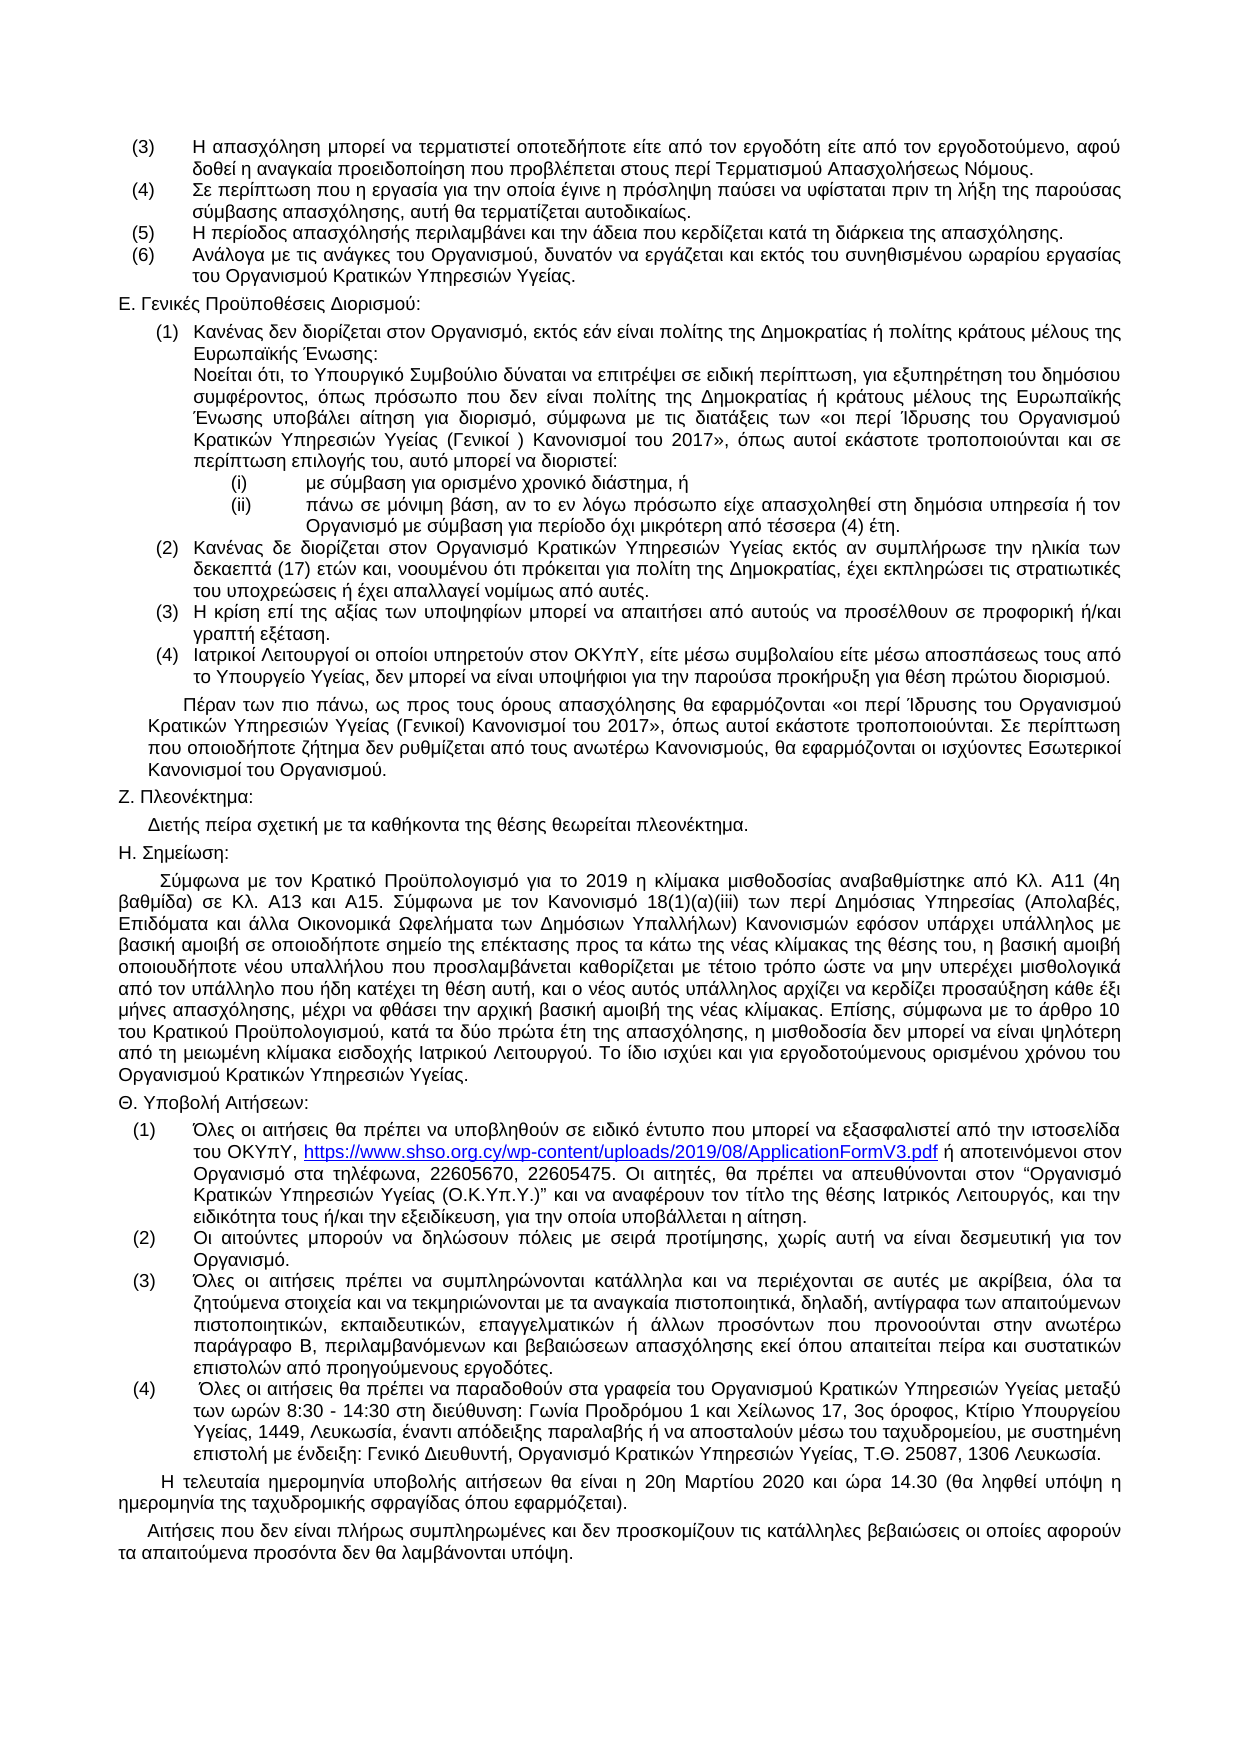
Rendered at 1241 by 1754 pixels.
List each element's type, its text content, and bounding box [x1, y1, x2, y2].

list με σύμβαση για ορισμένο χρονικό διάστημα, ή [231, 472, 1122, 493]
text Ε. Γενικές Προϋποθέσεις Διορισμού: [118, 293, 1122, 314]
text Ζ. Πλεονέκτημα: [118, 786, 1122, 808]
list Κανένας δε διορίζεται στον Οργανισμό Κρατικών Υπηρεσιών Υγείας εκτός αν συμπλήρωσε την ηλικία των δεκαεπτά (17) ετών και, νοουμένου ότι πρόκειται για πολίτη της Δημοκρατίας, έχει εκπληρώσει τις στρατιωτικές του υποχρεώσεις ή έχει απαλλαγεί νομίμως από αυτές. [156, 536, 1122, 601]
text Θ. Υποβολή Αιτήσεων: [118, 1091, 1122, 1113]
list Νοείται ότι, το Υπουργικό Συμβούλιο δύναται να επιτρέψει σε ειδική περίπτωση, για εξυπηρέτηση του δημόσιου συμφέροντος, όπως πρόσωπο που δεν είναι πολίτης της Δημοκρατίας ή κράτους μέλους της Ευρωπαϊκής Ένωσης υποβάλει αίτηση για διορισμό, σύμφωνα με τις διατάξεις των «οι περί Ίδρυσης του Οργανισμού Κρατικών Υπηρεσιών Υγείας (Γενικοί ) Κανονισμοί του 2017», όπως αυτοί εκάστοτε τροποποιούνται και σε περίπτωση επιλογής του, αυτό μπορεί να διοριστεί: [193, 364, 1122, 472]
list Η περίοδος απασχόλησής περιλαμβάνει και την άδεια που κερδίζεται κατά τη διάρκεια της απασχόλησης. [154, 222, 1122, 244]
list Ιατρικοί Λειτουργοί οι οποίοι υπηρετούν στον ΟΚΥπΥ, είτε μέσω συμβολαίου είτε μέσω αποσπάσεως τους από το Υπουργείο Υγείας, δεν μπορεί να είναι υποψήφιοι για την παρούσα προκήρυξη για θέση πρώτου διορισμού. [156, 644, 1122, 687]
list πάνω σε μόνιμη βάση, αν το εν λόγω πρόσωπο είχε απασχοληθεί στη δημόσια υπηρεσία ή τον Οργανισμό με σύμβαση για περίοδο όχι μικρότερη από τέσσερα (4) έτη. [231, 493, 1122, 536]
list Όλες οι αιτήσεις πρέπει να συμπληρώνονται κατάλληλα και να περιέχονται σε αυτές με ακρίβεια, όλα τα ζητούμενα στοιχεία και να τεκμηριώνονται με τα αναγκαία πιστοποιητικά, δηλαδή, αντίγραφα των απαιτούμενων πιστοποιητικών, εκπαιδευτικών, επαγγελματικών ή άλλων προσόντων που προνοούνται στην ανωτέρω παράγραφο Β, περιλαμβανόμενων και βεβαιώσεων απασχόλησης εκεί όπου απαιτείται πείρα και συστατικών επιστολών από προηγούμενους εργοδότες. [156, 1270, 1122, 1378]
text Πέραν των πιο πάνω, ως προς τους όρους απασχόλησης θα εφαρμόζονται «οι περί Ίδρυσης του Οργανισμού Κρατικών Υπηρεσιών Υγείας (Γενικοί) Κανονισμοί του 2017», όπως αυτοί εκάστοτε τροποποιούνται. Σε περίπτωση που οποιοδήποτε ζήτημα δεν ρυθμίζεται από τους ανωτέρω Κανονισμούς, θα εφαρμόζονται οι ισχύοντες Εσωτερικοί Κανονισμοί του Οργανισμού. [148, 694, 1122, 780]
list Όλες οι αιτήσεις θα πρέπει να υποβληθούν σε ειδικό έντυπο που μπορεί να εξασφαλιστεί από την ιστοσελίδα του ΟΚΥπΥ, https://www.shso.org.cy/wp-content/uploads/2019/08/ApplicationFormV3.pdf ή αποτεινόμενοι στον Οργανισμό στα τηλέφωνα, 22605670, 22605475. Οι αιτητές, θα πρέπει να απευθύνονται στον “Οργανισμό Κρατικών Υπηρεσιών Υγείας (Ο.Κ.Υπ.Υ.)” και να αναφέρουν τον τίτλο της θέσης Ιατρικός Λειτουργός, και την ειδικότητα τους ή/και την εξειδίκευση, για την οποία υποβάλλεται η αίτηση. [156, 1119, 1122, 1227]
text Η τελευταία ημερομηνία υποβολής αιτήσεων θα είναι η 20η Μαρτίου 2020 και ώρα 14.30 (θα ληφθεί υπόψη η ημερομηνία της ταχυδρομικής σφραγίδας όπου εφαρμόζεται). [118, 1471, 1122, 1514]
list Σε περίπτωση που η εργασία για την οποία έγινε η πρόσληψη παύσει να υφίσταται πριν τη λήξη της παρούσας σύμβασης απασχόλησης, αυτή θα τερματίζεται αυτοδικαίως. [154, 179, 1122, 222]
text Σύμφωνα με τον Κρατικό Προϋπολογισμό για το 2019 η κλίμακα μισθοδοσίας αναβαθμίστηκε από Κλ. Α11 (4η βαθμίδα) σε Κλ. Α13 και Α15. Σύμφωνα με τον Κανονισμό 18(1)(α)(iii) των περί Δημόσιας Υπηρεσίας (Απολαβές, Επιδόματα και άλλα Οικονομικά Ωφελήματα των Δημόσιων Υπαλλήλων) Κανονισμών εφόσον υπάρχει υπάλληλος με βασική αμοιβή σε οποιοδήποτε σημείο της επέκτασης προς τα κάτω της νέας κλίμακας της θέσης του, η βασική αμοιβή οποιουδήποτε νέου υπαλλήλου που προσλαμβάνεται καθορίζεται με τέτοιο τρόπο ώστε να μην υπερέχει μισθολογικά από τον υπάλληλο που ήδη κατέχει τη θέση αυτή, και ο νέος αυτός υπάλληλος αρχίζει να κερδίζει προσαύξηση κάθε έξι μήνες απασχόλησης, μέχρι να φθάσει την αρχική βασική αμοιβή της νέας κλίμακας. Επίσης, σύμφωνα με το άρθρο 10 του Κρατικού Προϋπολογισμού, κατά τα δύο πρώτα έτη της απασχόλησης, η μισθοδοσία δεν μπορεί να είναι ψηλότερη από τη μειωμένη κλίμακα εισδοχής Ιατρικού Λειτουργού. Το ίδιο ισχύει και για εργοδοτούμενους ορισμένου χρόνου του Οργανισμού Κρατικών Υπηρεσιών Υγείας. [118, 869, 1122, 1085]
list Η απασχόληση μπορεί να τερματιστεί οποτεδήποτε είτε από τον εργοδότη είτε από τον εργοδοτούμενο, αφού δοθεί η αναγκαία προειδοποίηση που προβλέπεται στους περί Τερματισμού Απασχολήσεως Νόμους. [154, 136, 1122, 179]
list Ανάλογα με τις ανάγκες του Οργανισμού, δυνατόν να εργάζεται και εκτός του συνηθισμένου ωραρίου εργασίας του Οργανισμού Κρατικών Υπηρεσιών Υγείας. [154, 244, 1122, 287]
text Αιτήσεις που δεν είναι πλήρως συμπληρωμένες και δεν προσκομίζουν τις κατάλληλες βεβαιώσεις οι οποίες αφορούν τα απαιτούμενα προσόντα δεν θα λαμβάνονται υπόψη. [118, 1520, 1122, 1563]
list Όλες οι αιτήσεις θα πρέπει να παραδοθούν στα γραφεία του Οργανισμού Κρατικών Υπηρεσιών Υγείας μεταξύ των ωρών 8:30 - 14:30 στη διεύθυνση: Γωνία Προδρόμου 1 και Χείλωνος 17, 3ος όροφος, Κτίριο Υπουργείου Υγείας, 1449, Λευκωσία, έναντι απόδειξης παραλαβής ή να αποσταλούν μέσω του ταχυδρομείου, με συστημένη επιστολή με ένδειξη: Γενικό Διευθυντή, Οργανισμό Κρατικών Υπηρεσιών Υγείας, Τ.Θ. 25087, 1306 Λευκωσία. [156, 1378, 1122, 1464]
text Η. Σημείωση: [118, 842, 1122, 863]
list Οι αιτούντες μπορούν να δηλώσουν πόλεις με σειρά προτίμησης, χωρίς αυτή να είναι δεσμευτική για τον Οργανισμό. [156, 1227, 1122, 1270]
list Κανένας δεν διορίζεται στον Οργανισμό, εκτός εάν είναι πολίτης της Δημοκρατίας ή πολίτης κράτους μέλους της Ευρωπαϊκής Ένωσης: [156, 321, 1122, 364]
text Διετής πείρα σχετική με τα καθήκοντα της θέσης θεωρείται πλεονέκτημα. [148, 814, 1122, 836]
list Η κρίση επί της αξίας των υποψηφίων μπορεί να απαιτήσει από αυτούς να προσέλθουν σε προφορική ή/και γραπτή εξέταση. [156, 601, 1122, 644]
